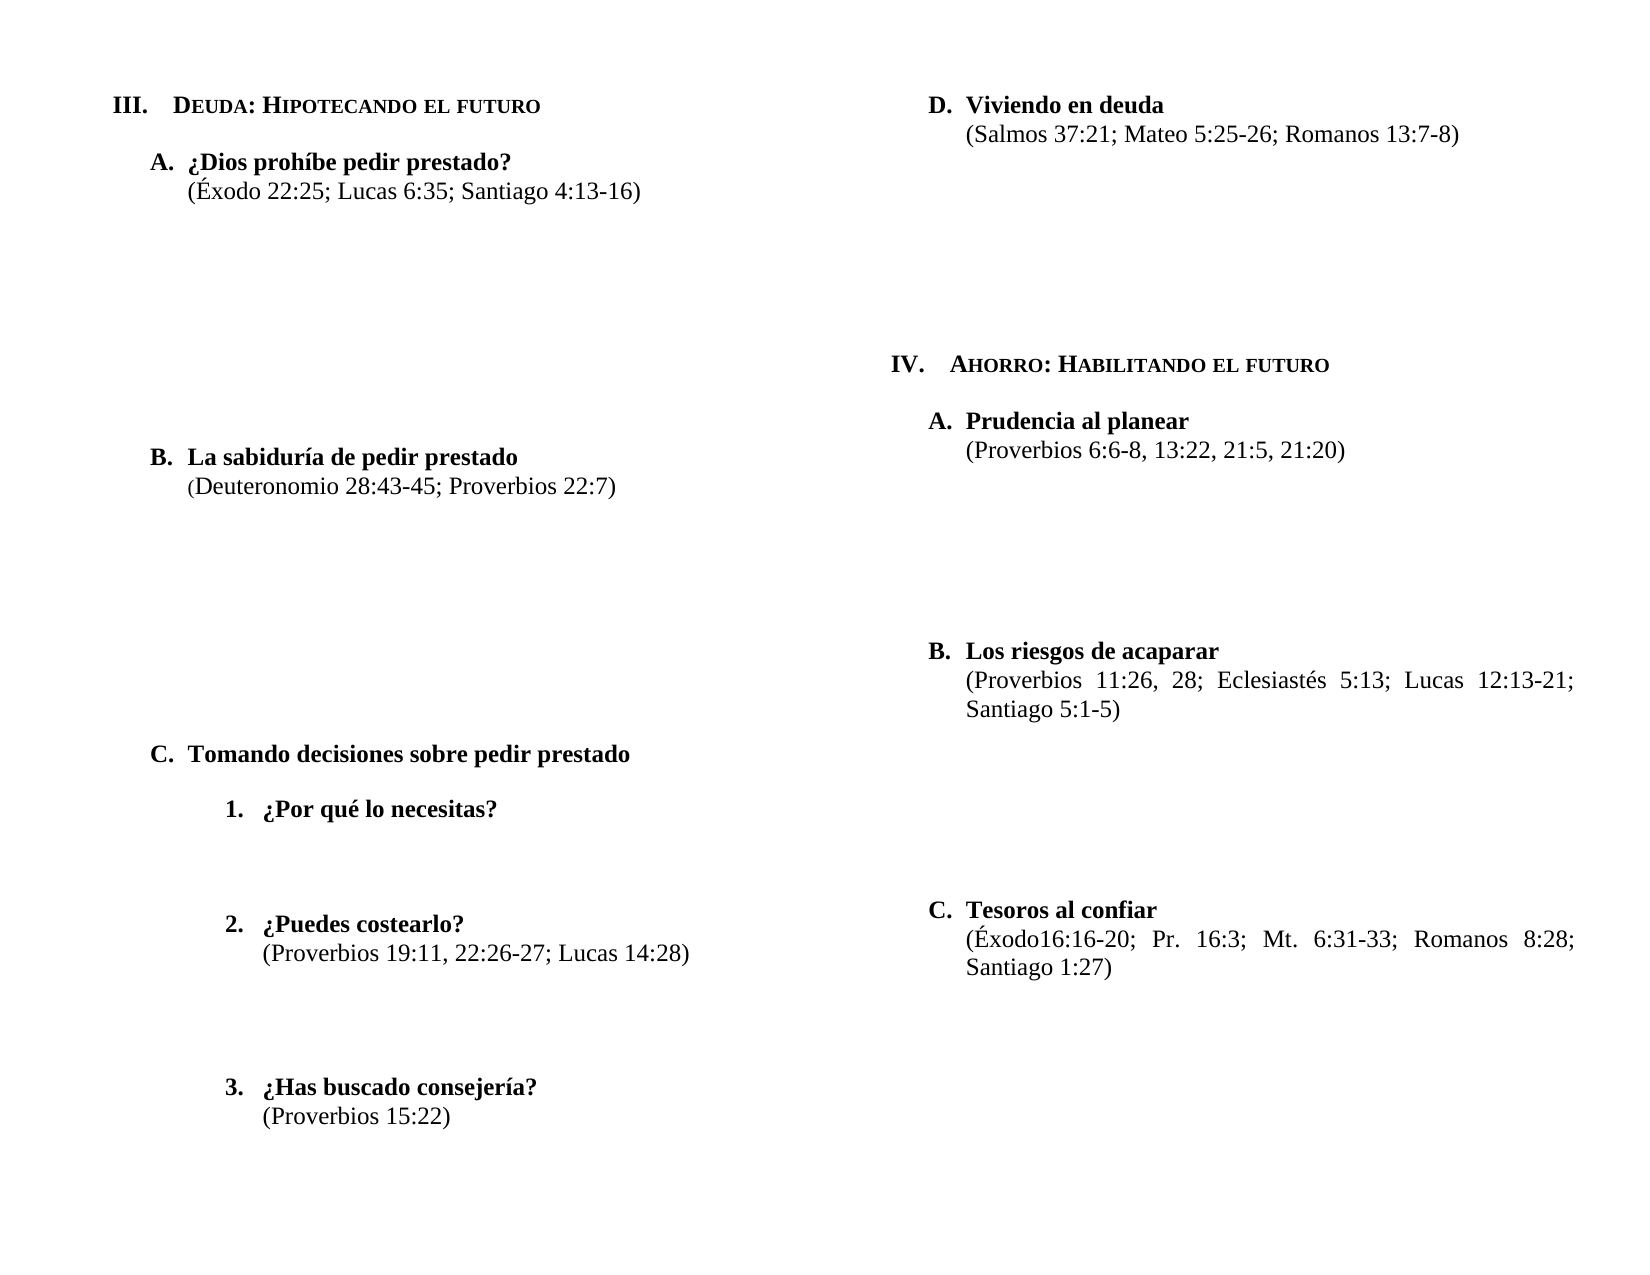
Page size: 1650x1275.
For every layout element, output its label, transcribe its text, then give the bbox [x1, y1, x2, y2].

text (Éxodo 22:25; Lucas 6:35; Santiago 4:13-16) [187, 176, 797, 205]
text (Deuteronomio 28:43-45; Proverbios 22:7) [187, 471, 797, 500]
text (Proverbios 11:26, 28; Eclesiastés 5:13; Lucas 12:13-21; Santiago 5:1-5) [966, 665, 1575, 722]
subtitle Tomando decisiones sobre pedir prestado [150, 739, 797, 768]
list Tesoros al confiar [928, 895, 1575, 924]
text (Proverbios 19:11, 22:26-27; Lucas 14:28) [187, 938, 797, 967]
subtitle Viviendo en deuda [928, 90, 1575, 119]
subtitle III. Deuda: Hipotecando el futuro [112, 90, 797, 119]
subtitle IV. Ahorro: Habilitando el futuro [891, 349, 1575, 377]
subtitle ¿Por qué lo necesitas? [225, 794, 797, 823]
subtitle ¿Has buscado consejería? [225, 1072, 797, 1101]
subtitle La sabiduría de pedir prestado [150, 442, 797, 471]
text (Proverbios 6:6-8, 13:22, 21:5, 21:20) [966, 435, 1575, 464]
text (Salmos 37:21; Mateo 5:25-26; Romanos 13:7-8) [966, 119, 1575, 147]
subtitle (Proverbios 15:22) [262, 1101, 797, 1130]
subtitle Los riesgos de acaparar [928, 636, 1575, 665]
subtitle ¿Dios prohíbe pedir prestado? [150, 147, 797, 176]
subtitle ¿Puedes costearlo? [225, 909, 797, 938]
subtitle Prudencia al planear [928, 406, 1575, 435]
text (Éxodo16:16-20; Pr. 16:3; Mt. 6:31-33; Romanos 8:28; Santiago 1:27) [966, 924, 1575, 981]
